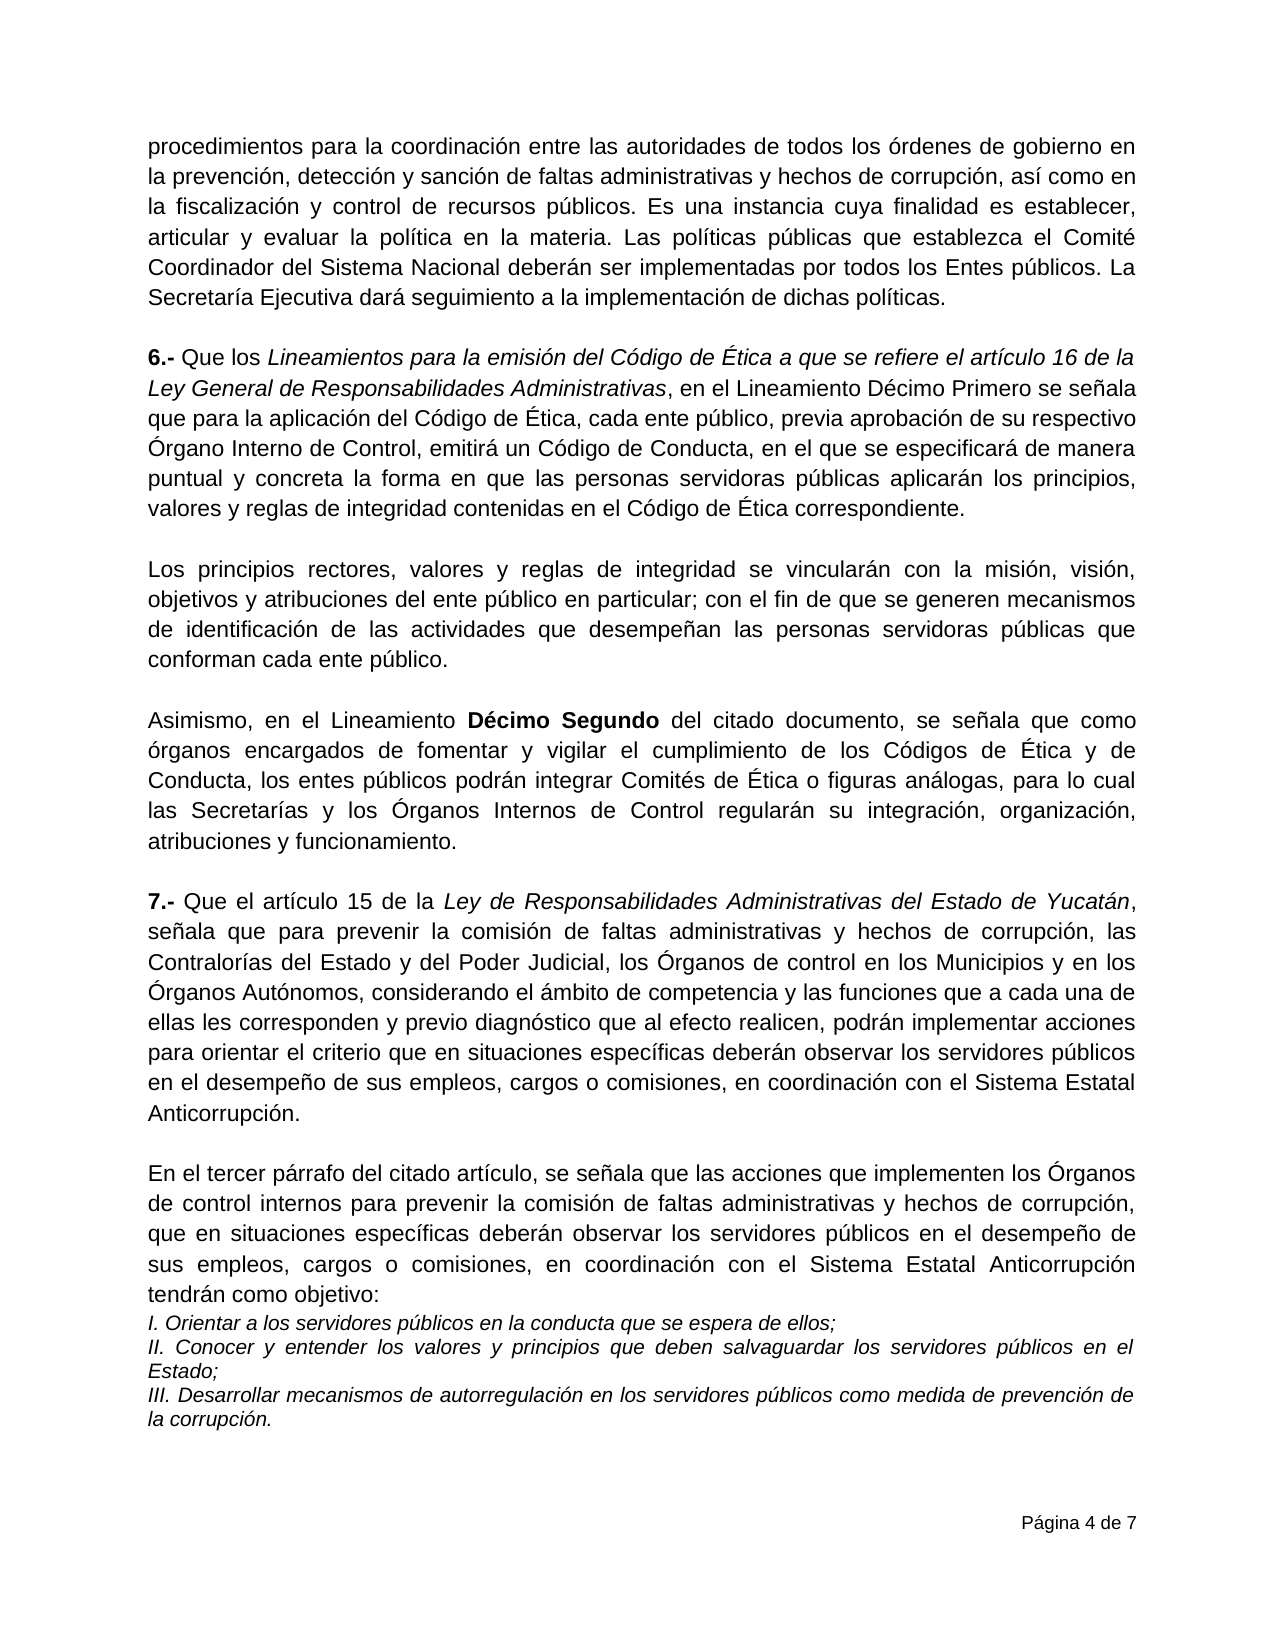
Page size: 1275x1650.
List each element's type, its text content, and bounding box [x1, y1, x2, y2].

text 7.- Que el artículo 15 de la Ley de Responsabilidades Administrativas del Estado de Yucatán, señala que para prevenir la comisión de faltas administrativas y hechos de corrupción, las Contralorías del Estado y del Poder Judicial, los Órganos de control en los Municipios y en los Órganos Autónomos, considerando el ámbito de competencia y las funciones que a cada una de ellas les corresponden y previo diagnóstico que al efecto realicen, podrán implementar acciones para orientar el criterio que en situaciones específicas deberán observar los servidores públicos en el desempeño de sus empleos, cargos o comisiones, en coordinación con el Sistema Estatal Anticorrupción. [148, 888, 1137, 1126]
text Los principios rectores, valores y reglas de integridad se vincularán con la misión, visión, objetivos y atribuciones del ente público en particular; con el fin de que se generen mecanismos de identificación de las actividades que desempeñan las personas servidoras públicas que conforman cada ente público. [148, 556, 1137, 673]
text En el tercer párrafo del citado artículo, se señala que las acciones que implementen los Órganos de control internos para prevenir la comisión de faltas administrativas y hechos de corrupción, que en situaciones específicas deberán observar los servidores públicos en el desempeño de sus empleos, cargos o comisiones, en coordinación con el Sistema Estatal Anticorrupción tendrán como objetivo: [148, 1160, 1137, 1307]
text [148, 133, 1137, 310]
text I. Orientar a los servidores públicos en la conducta que se espera de ellos; [148, 1311, 1137, 1335]
text 6.- Que los Lineamientos para la emisión del Código de Ética a que se refiere el artículo 16 de la Ley General de Responsabilidades Administrativas, en el Lineamiento Décimo Primero se señala que para la aplicación del Código de Ética, cada ente público, previa aprobación de su respectivo Órgano Interno de Control, emitirá un Código de Conducta, en el que se especificará de manera puntual y concreta la forma en que las personas servidoras públicas aplicarán los principios, valores y reglas de integridad contenidas en el Código de Ética correspondiente. [148, 344, 1137, 522]
text III. Desarrollar mecanismos de autorregulación en los servidores públicos como medida de prevención de la corrupción. [148, 1383, 1137, 1431]
text Asimismo, en el Lineamiento Décimo Segundo del citado documento, se señala que como órganos encargados de fomentar y vigilar el cumplimiento de los Códigos de Ética y de Conducta, los entes públicos podrán integrar Comités de Ética o figuras análogas, para lo cual las Secretarías y los Órganos Internos de Control regularán su integración, organización, atribuciones y funcionamiento. [148, 707, 1137, 854]
text II. Conocer y entender los valores y principios que deben salvaguardar los servidores públicos en el Estado; [148, 1335, 1137, 1383]
